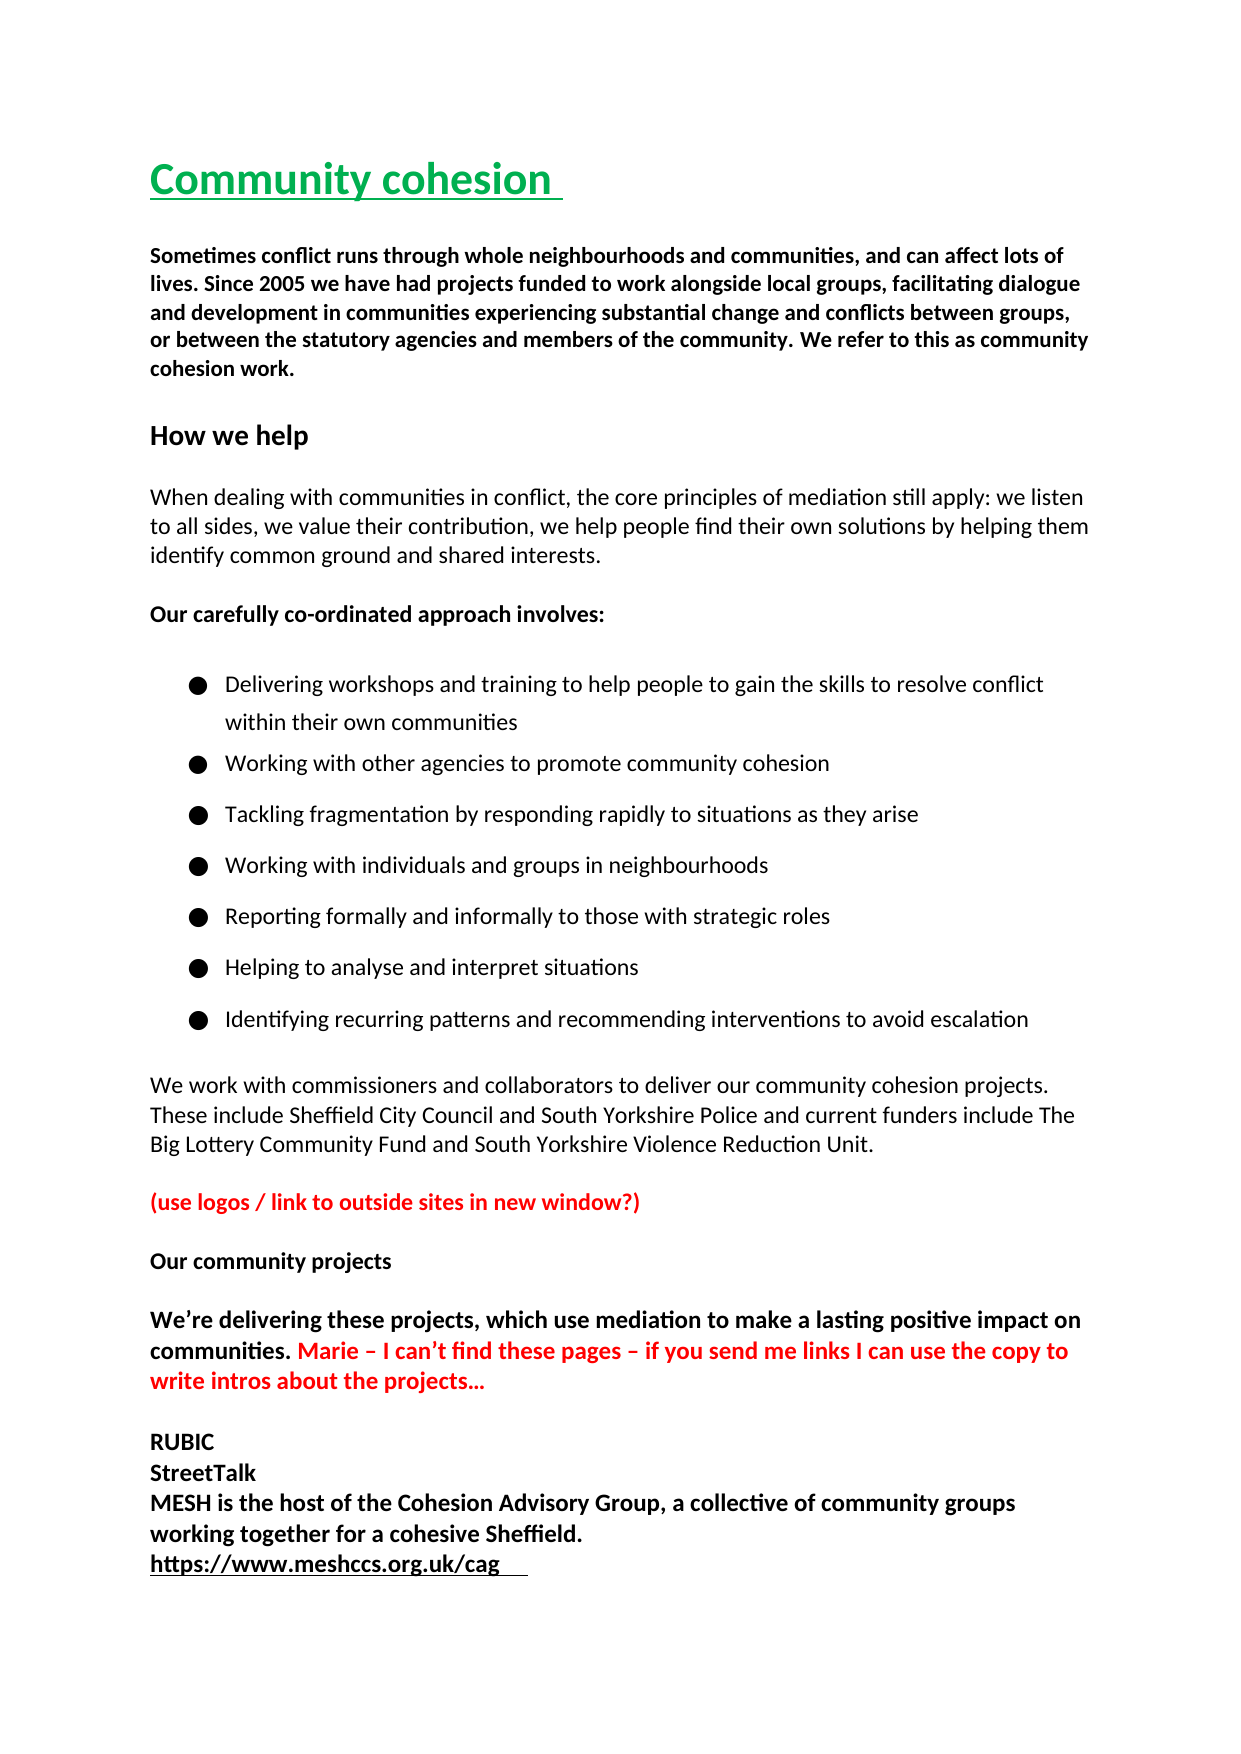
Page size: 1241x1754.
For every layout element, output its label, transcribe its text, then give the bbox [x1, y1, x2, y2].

text RUBIC [150, 1426, 1090, 1457]
text We work with commissioners and collaborators to deliver our community cohesion projects. These include Sheffield City Council and South Yorkshire Police and current funders include The Big Lottery Community Fund and South Yorkshire Violence Reduction Unit. [150, 1071, 1090, 1158]
list Working with other agencies to promote community cohesion [187, 736, 1090, 785]
list Tackling fragmentation by responding rapidly to situations as they arise [187, 785, 1090, 836]
text Our community projects [150, 1246, 1090, 1275]
list Reporting formally and informally to those with strategic roles [187, 888, 1090, 939]
list Helping to analyse and interpret situations [187, 939, 1090, 990]
list Delivering workshops and training to help people to gain the skills to resolve conflict within their own communities [187, 657, 1090, 736]
text Our carefully co-ordinated approach involves: [150, 599, 1090, 628]
list Working with individuals and groups in neighbourhoods [187, 836, 1090, 888]
text Community cohesion [150, 150, 1090, 206]
text https://www.meshccs.org.uk/cag [150, 1548, 1090, 1579]
text (use logos / link to outside sites in new window?) [150, 1187, 1090, 1217]
text How we help [150, 417, 1090, 453]
text MESH is the host of the Cohesion Advisory Group, a collective of community groups working together for a cohesive Sheffield. [150, 1487, 1090, 1548]
text When dealing with communities in conflict, the core principles of mediation still apply: we listen to all sides, we value their contribution, we help people find their own solutions by helping them identify common ground and shared interests. [150, 482, 1090, 570]
list Identifying recurring patterns and recommending interventions to avoid escalation [187, 990, 1090, 1041]
text We’re delivering these projects, which use mediation to make a lasting positive impact on communities. Marie – I can’t find these pages – if you send me links I can use the copy to write intros about the projects… [150, 1304, 1090, 1396]
text StreetTalk [150, 1457, 1090, 1487]
text Sometimes conflict runs through whole neighbourhoods and communities, and can affect lots of lives. Since 2005 we have had projects funded to work alongside local groups, facilitating dialogue and development in communities experiencing substantial change and conflicts between groups, or between the statutory agencies and members of the community. We refer to this as community cohesion work. [150, 242, 1090, 382]
